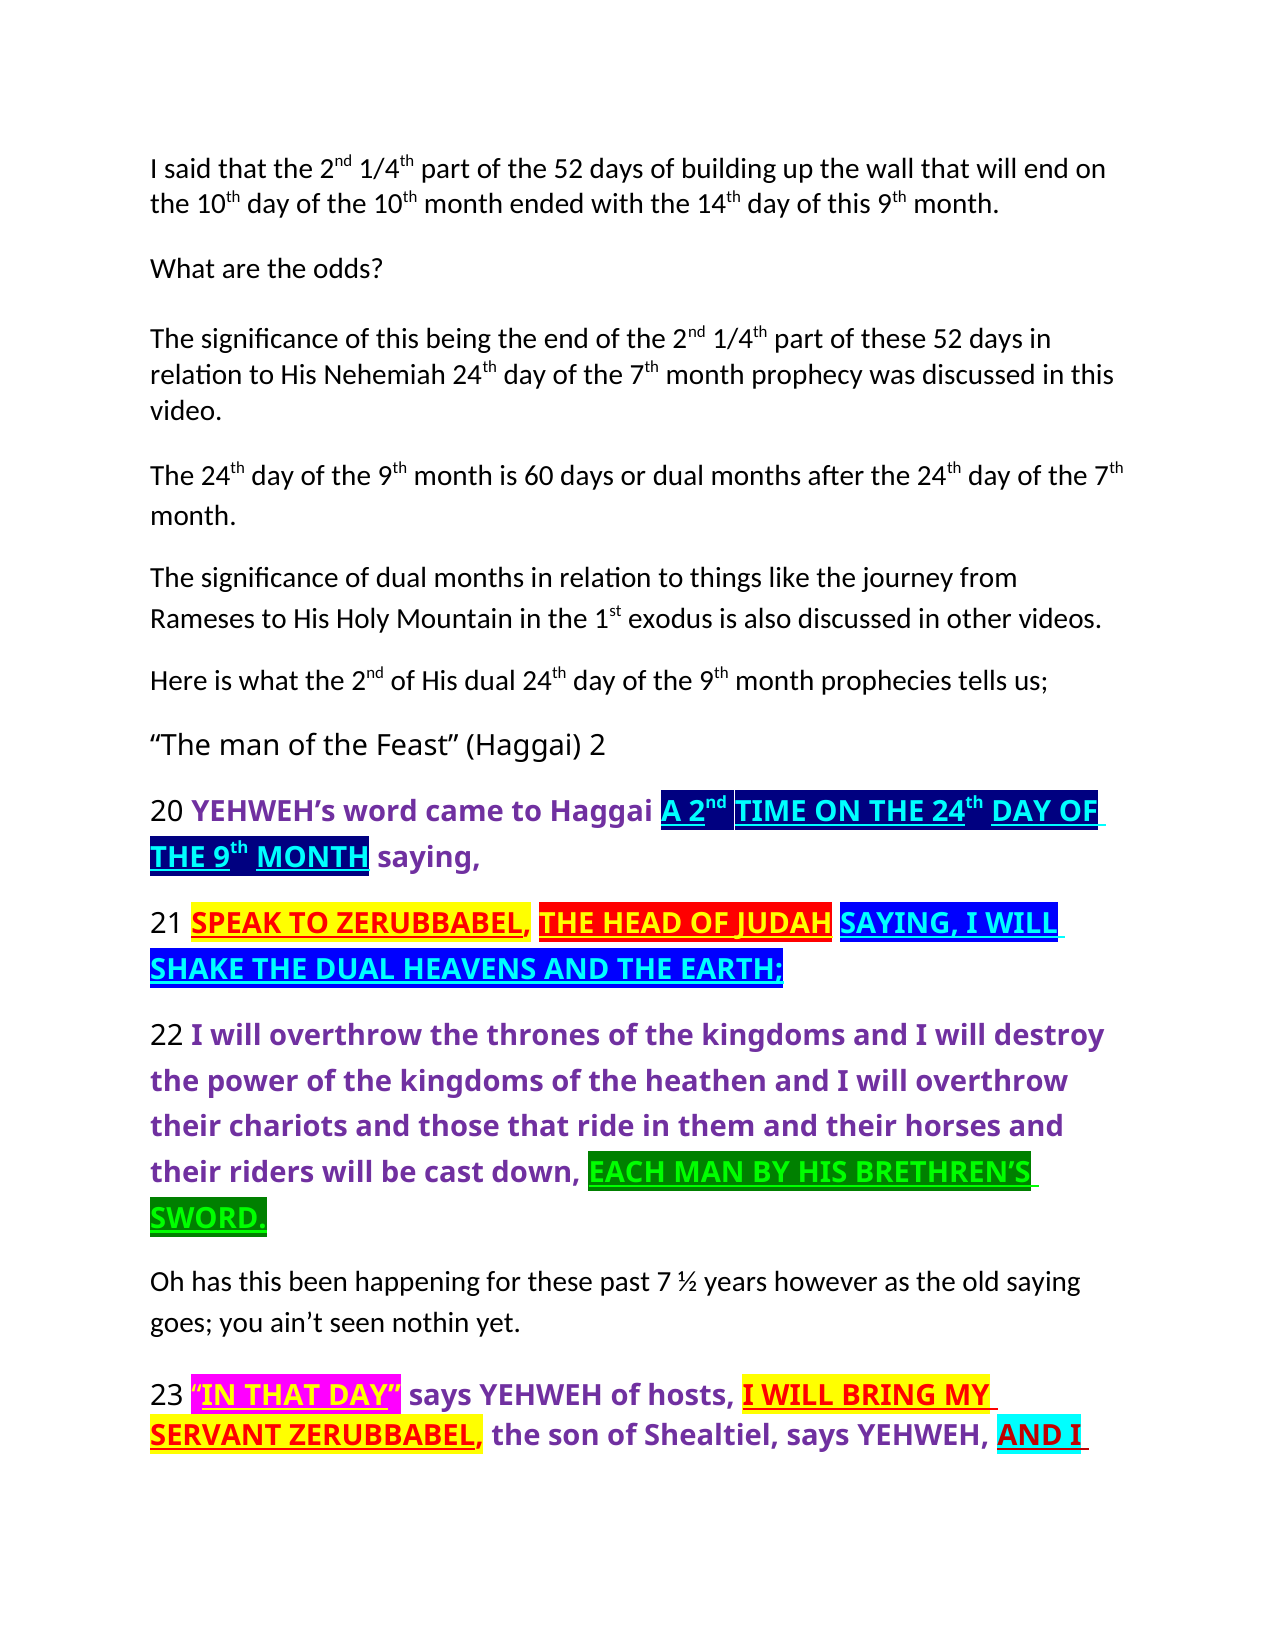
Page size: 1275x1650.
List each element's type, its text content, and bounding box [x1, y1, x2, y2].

text 22 I will overthrow the thrones of the kingdoms and I will destroy the power of the kingdoms of the heathen and I will overthrow their chariots and those that ride in them and their horses and their riders will be cast down, EACH MAN BY HIS BRETHREN’S SWORD. [150, 1014, 1125, 1237]
text The 24th day of the 9th month is 60 days or dual months after the 24th day of the 7th month. [150, 457, 1125, 533]
text The significance of dual months in relation to things like the journey from Rameses to His Holy Mountain in the 1st exodus is also discussed in other videos. [150, 559, 1125, 636]
text Here is what the 2nd of His dual 24th day of the 9th month prophecies tells us; [150, 662, 1125, 698]
text 20 YEHWEH’s word came to Haggai A 2nd TIME ON THE 24th DAY OF THE 9th MONTH saying, [150, 790, 1125, 876]
text “The man of the Feast” (Haggai) 2 [150, 724, 1125, 763]
text I said that the 2nd 1/4th part of the 52 days of building up the wall that will end on the 10th day of the 10th month ended with the 14th day of this 9th month. [150, 150, 1125, 221]
text What are the odds? [150, 250, 1125, 286]
text The significance of this being the end of the 2nd 1/4th part of these 52 days in relation to His Nehemiah 24th day of the 7th month prophecy was discussed in this video. [150, 321, 1125, 427]
text 21 SPEAK TO ZERUBBABEL, THE HEAD OF JUDAH SAYING, I WILL SHAKE THE DUAL HEAVENS AND THE EARTH; [150, 902, 1125, 988]
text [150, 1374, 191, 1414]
text Oh has this been happening for these past 7 ½ years however as the old saying goes; you ain’t seen nothin yet. [150, 1263, 1125, 1340]
